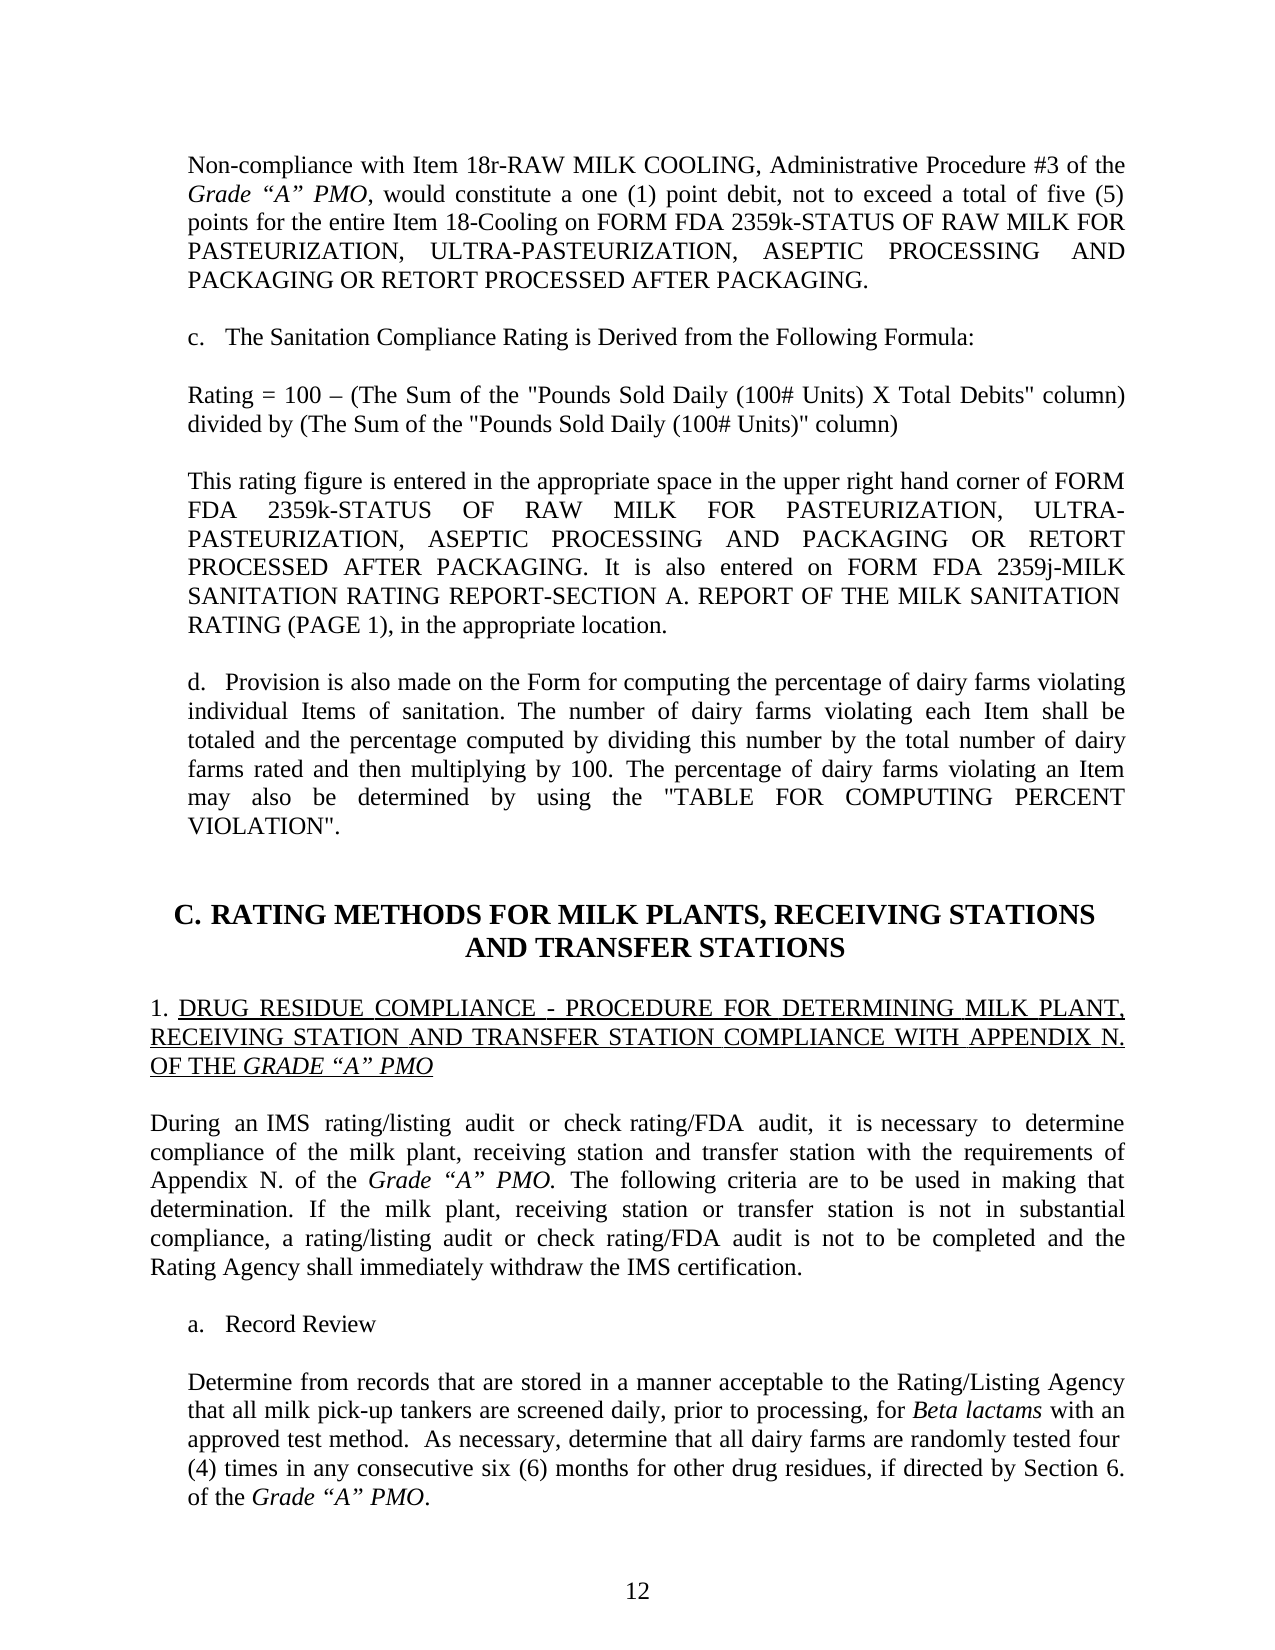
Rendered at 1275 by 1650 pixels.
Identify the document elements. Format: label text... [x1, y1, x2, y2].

text Non-compliance with Item 18r-RAW MILK COOLING, Administrative Procedure #3 of the Grade “A” PMO, would constitute a one (1) point debit, not to exceed a total of five (5) points for the entire Item 18-Cooling on FORM FDA 2359k-STATUS OF RAW MILK FOR PASTEURIZATION, ULTRA-PASTEURIZATION, ASEPTIC PROCESSING AND PACKAGING OR RETORT PROCESSED AFTER PACKAGING. [187, 150, 1125, 294]
list The Sanitation Compliance Rating is Derived from the Following Formula: [187, 322, 1137, 351]
list Provision is also made on the Form for computing the percentage of dairy farms violating individual Items of sanitation. The number of dairy farms violating each Item shall be totaled and the percentage computed by dividing this number by the total number of dairy farms rated and then multiplying by 100. The percentage of dairy farms violating an Item may also be determined by using the "TABLE FOR COMPUTING PERCENT VIOLATION". [187, 667, 1126, 840]
text During an IMS rating/listing audit or check rating/FDA audit, it is necessary to determine compliance of the milk plant, receiving station and transfer station with the requirements of Appendix N. of the Grade “A” PMO. The following criteria are to be used in making that determination. If the milk plant, receiving station or transfer station is not in substantial compliance, a rating/listing audit or check rating/FDA audit is not to be completed and the Rating Agency shall immediately withdraw the IMS certification. [150, 1108, 1125, 1281]
text AND TRANSFER STATIONS [465, 931, 1137, 964]
text Rating = 100 – (The Sum of the "Pounds Sold Daily (100# Units) X Total Debits" column) divided by (The Sum of the "Pounds Sold Daily (100# Units)" column) [187, 380, 1125, 437]
text (4) times in any consecutive six (6) months for other drug residues, if directed by Section 6. of the Grade “A” PMO. [187, 1453, 1125, 1511]
list Record Review [187, 1309, 1137, 1338]
subtitle C. RATING METHODS FOR MILK PLANTS, RECEIVING STATIONS [173, 897, 1137, 931]
text Determine from records that are stored in a manner acceptable to the Rating/Listing Agency that all milk pick-up tankers are screened daily, prior to processing, for Beta lactams with an approved test method. As necessary, determine that all dairy farms are randomly tested four [187, 1367, 1126, 1453]
list DRUG RESIDUE COMPLIANCE - PROCEDURE FOR DETERMINING MILK PLANT, RECEIVING STATION AND TRANSFER STATION COMPLIANCE WITH APPENDIX N. OF THE GRADE “A” PMO [150, 1048, 1125, 1079]
list DRUG RESIDUE COMPLIANCE - PROCEDURE FOR DETERMINING MILK PLANT, RECEIVING STATION AND TRANSFER STATION COMPLIANCE WITH APPENDIX N. OF THE GRADE “A” PMO [150, 993, 1125, 1047]
text This rating figure is entered in the appropriate space in the upper right hand corner of FORM FDA 2359k-STATUS OF RAW MILK FOR PASTEURIZATION, ULTRA- PASTEURIZATION, ASEPTIC PROCESSING AND PACKAGING OR RETORT PROCESSED AFTER PACKAGING. It is also entered on FORM FDA 2359j-MILK SANITATION RATING REPORT-SECTION A. REPORT OF THE MILK SANITATION [187, 466, 1125, 610]
text RATING (PAGE 1), in the appropriate location. [187, 610, 1137, 639]
